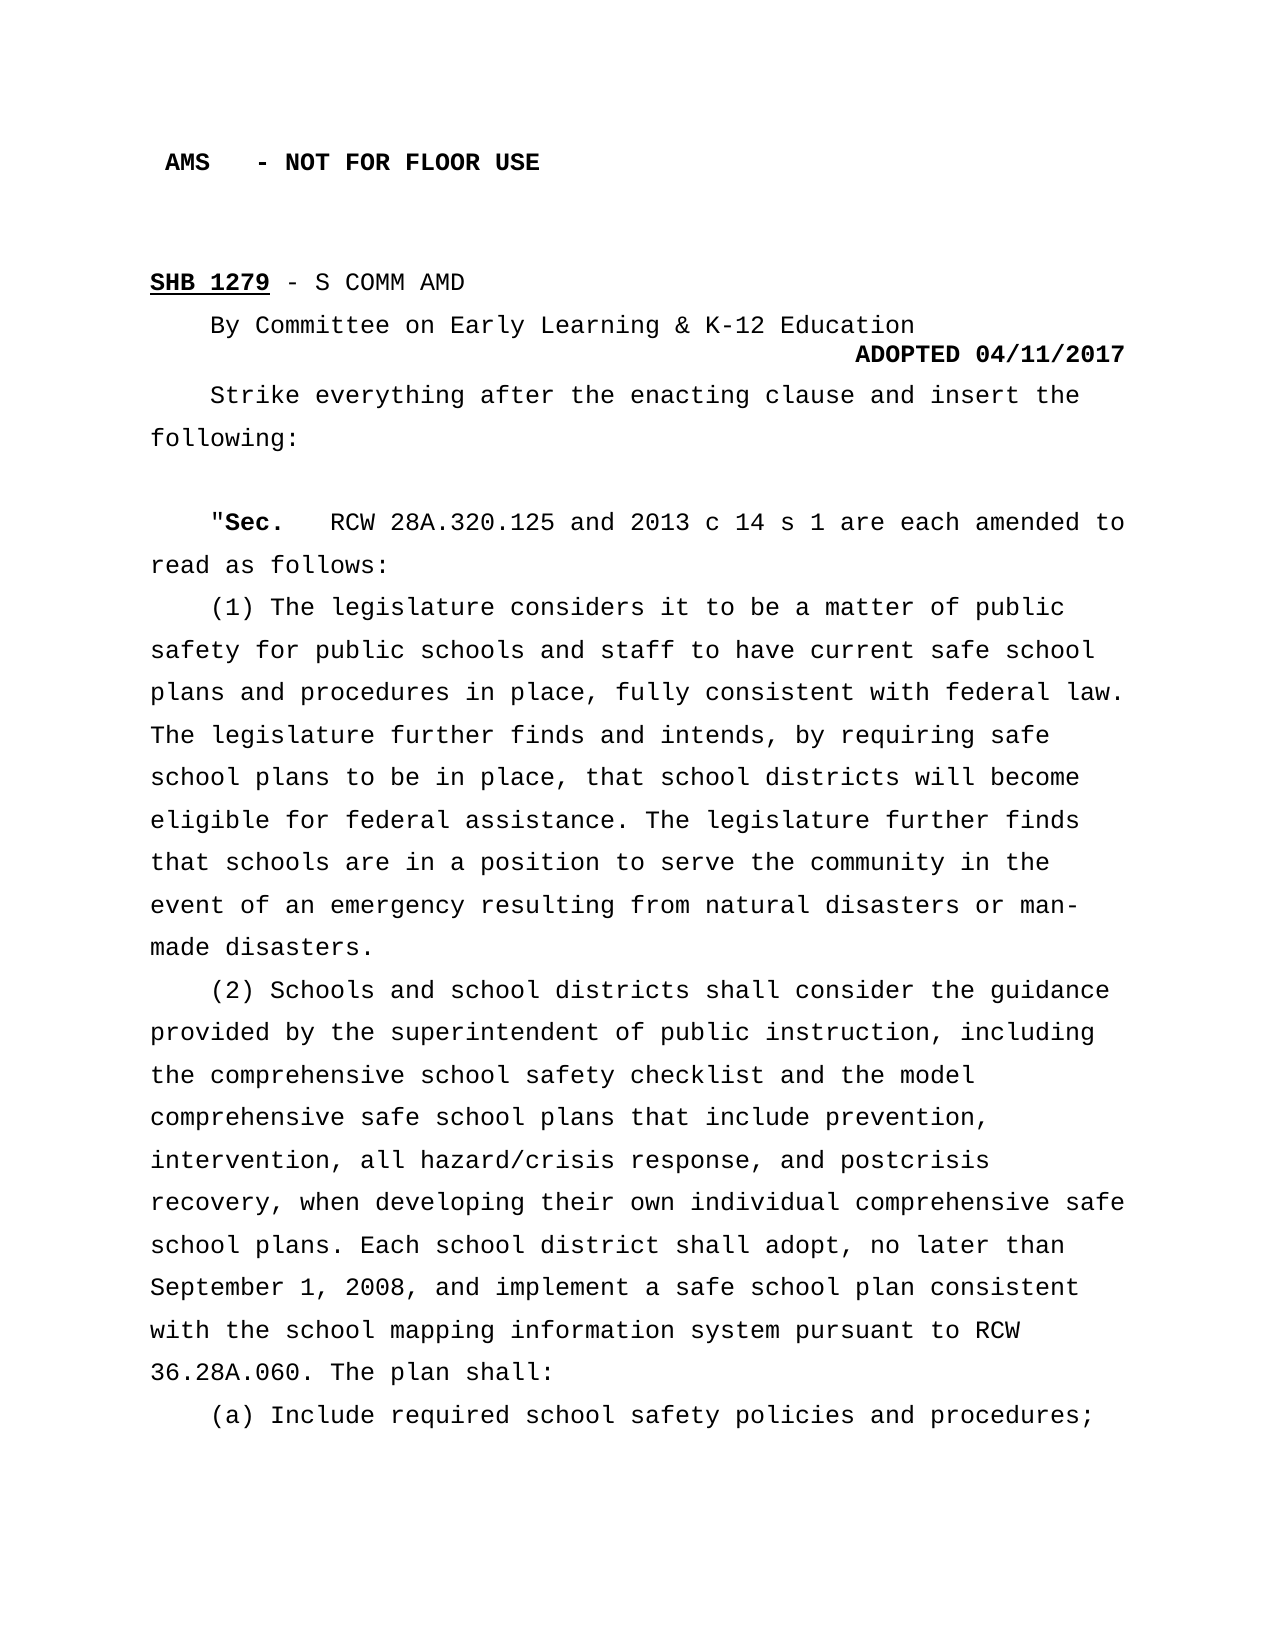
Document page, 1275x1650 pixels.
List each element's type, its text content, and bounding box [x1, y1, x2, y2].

text ADOPTED 04/11/2017 [150, 342, 1125, 370]
text AMS - NOT FOR FLOOR USE [150, 150, 1125, 178]
text (2) Schools and school districts shall consider the guidance provided by the superintendent of public instruction, including the comprehensive school safety checklist and the model comprehensive safe school plans that include prevention, intervention, all hazard/crisis response, and postcrisis recovery, when developing their own individual comprehensive safe school plans. Each school district shall adopt, no later than September 1, 2008, and implement a safe school plan consistent with the school mapping information system pursuant to RCW 36.28A.060. The plan shall: [150, 964, 1125, 1389]
text "Sec. RCW 28A.320.125 and 2013 c 14 s 1 are each amended to read as follows: [150, 497, 1125, 582]
text Strike everything after the enacting clause and insert the following: [150, 370, 1125, 455]
text SHB 1279 - S COMM AMD [150, 257, 1125, 299]
text (1) The legislature considers it to be a matter of public safety for public schools and staff to have current safe school plans and procedures in place, fully consistent with federal law. The legislature further finds and intends, by requiring safe school plans to be in place, that school districts will become eligible for federal assistance. The legislature further finds that schools are in a position to serve the community in the event of an emergency resulting from natural disasters or man-made disasters. [150, 582, 1125, 964]
text By Committee on Early Learning & K-12 Education [150, 299, 1125, 342]
text (a) Include required school safety policies and procedures; [150, 1389, 1125, 1432]
